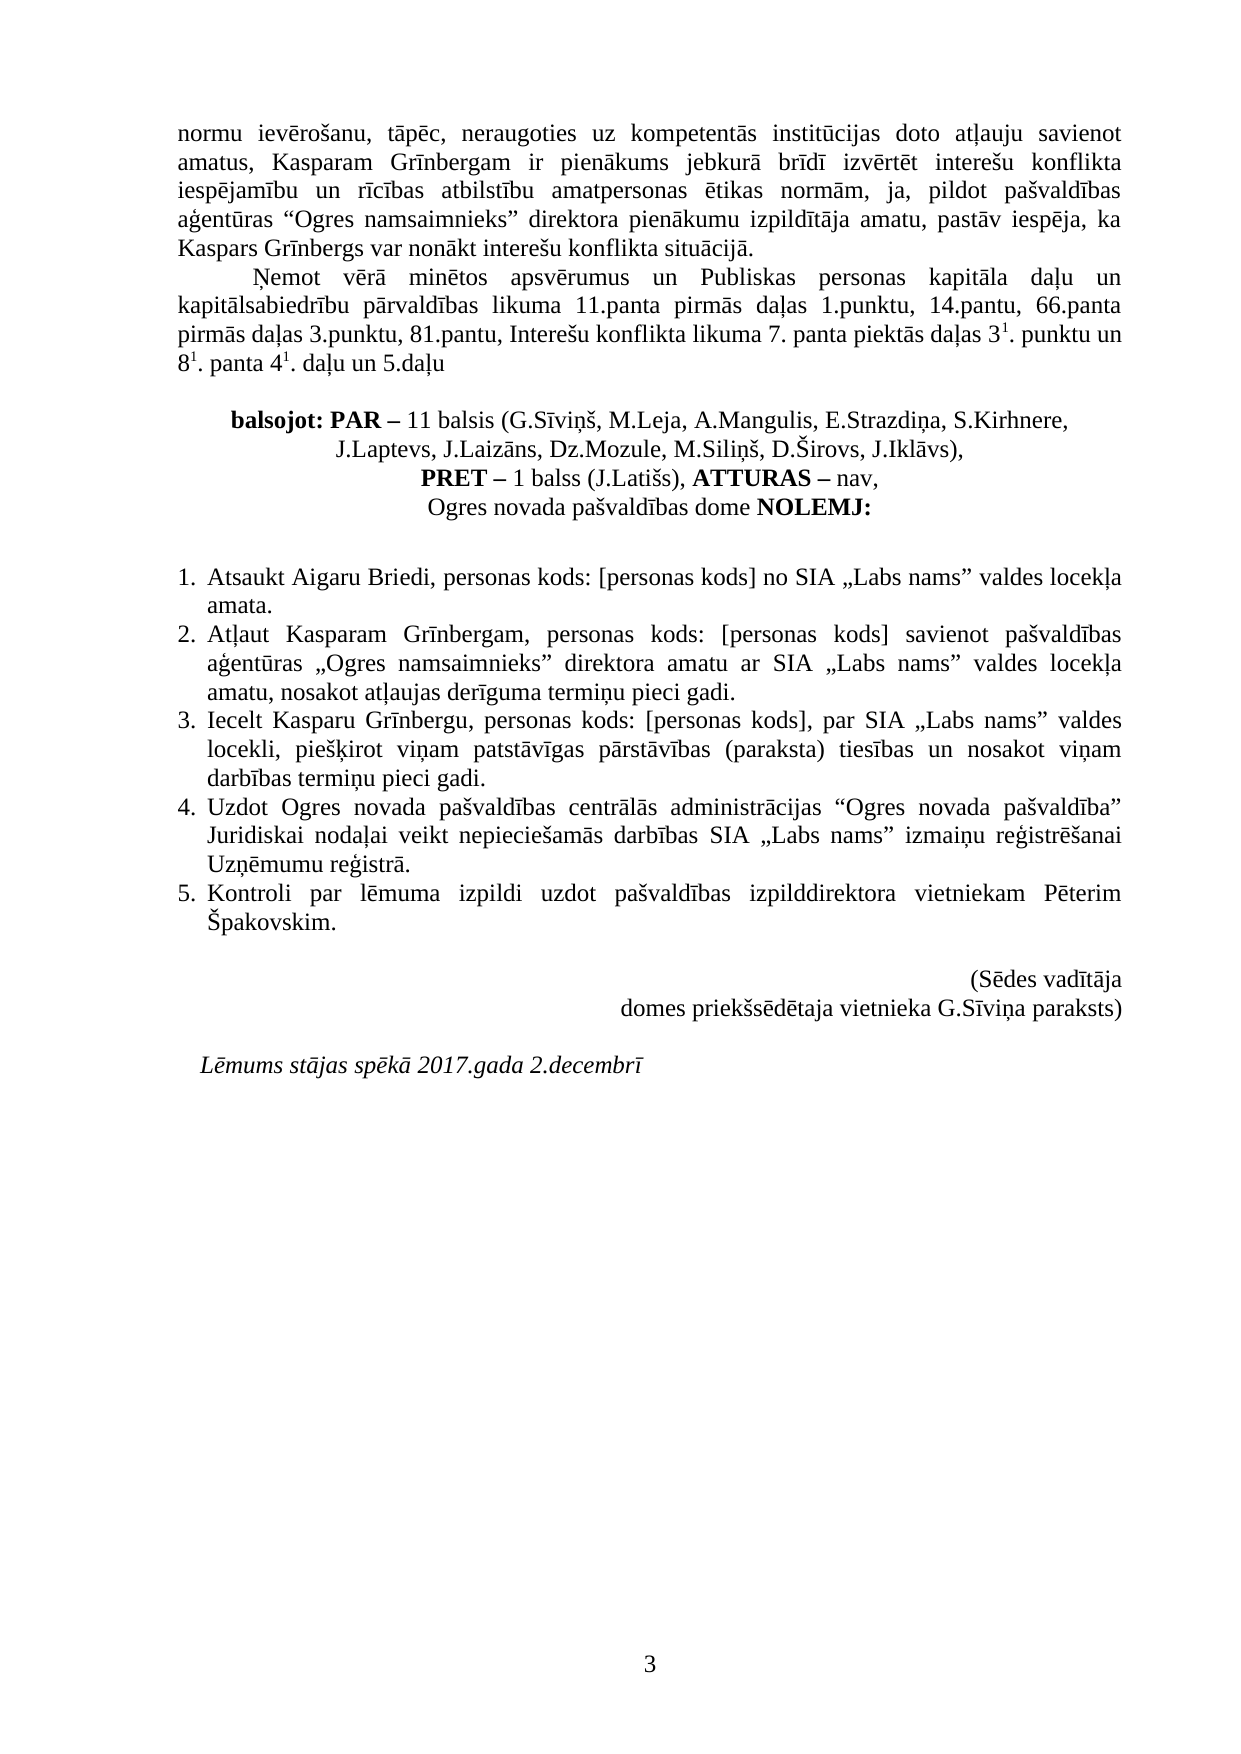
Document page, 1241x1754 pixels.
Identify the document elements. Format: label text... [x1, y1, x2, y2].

text balsojot: PAR – 11 balsis (G.Sīviņš, M.Leja, A.Mangulis, E.Strazdiņa, S.Kirhnere, J.Laptevs, J.Laizāns, Dz.Mozule, M.Siliņš, D.Širovs, J.Iklāvs), [177, 406, 1122, 463]
list Kontroli par lēmuma izpildi uzdot pašvaldības izpilddirektora vietniekam Pēterim Špakovskim. [177, 878, 1122, 936]
text PRET – 1 balss (J.Latišs), ATTURAS – nav, [177, 463, 1122, 492]
text (Sēdes vadītāja [200, 964, 1122, 993]
text Lēmums stājas spēkā 2017.gada 2.decembrī [200, 1051, 1122, 1079]
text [177, 118, 1122, 262]
text Ņemot vērā minētos apsvērumus un Publiskas personas kapitāla daļu un kapitālsabiedrību pārvaldības likuma 11.panta pirmās daļas 1.punktu, 14.pantu, 66.panta pirmās daļas 3.punktu, 81.pantu, Interešu konflikta likuma 7. panta piektās daļas 31. punktu un 81. panta 41. daļu un 5.daļu [177, 262, 1122, 377]
text Ogres novada pašvaldības dome NOLEMJ: [177, 492, 1122, 521]
list Iecelt Kasparu Grīnbergu, personas kods: [personas kods], par SIA „Labs nams” valdes locekli, piešķirot viņam patstāvīgas pārstāvības (paraksta) tiesības un nosakot viņam darbības termiņu pieci gadi. [177, 706, 1122, 792]
list Atļaut Kasparam Grīnbergam, personas kods: [personas kods] savienot pašvaldības aģentūras „Ogres namsaimnieks” direktora amatu ar SIA „Labs nams” valdes locekļa amatu, nosakot atļaujas derīguma termiņu pieci gadi. [177, 619, 1122, 706]
text domes priekšsēdētaja vietnieka G.Sīviņa paraksts) [200, 993, 1122, 1022]
list Uzdot Ogres novada pašvaldības centrālās administrācijas “Ogres novada pašvaldība” Juridiskai nodaļai veikt nepieciešamās darbības SIA „Labs nams” izmaiņu reģistrēšanai Uzņēmumu reģistrā. [177, 792, 1122, 878]
list Atsaukt Aigaru Briedi, personas kods: [personas kods] no SIA „Labs nams” valdes locekļa amata. [177, 562, 1122, 619]
